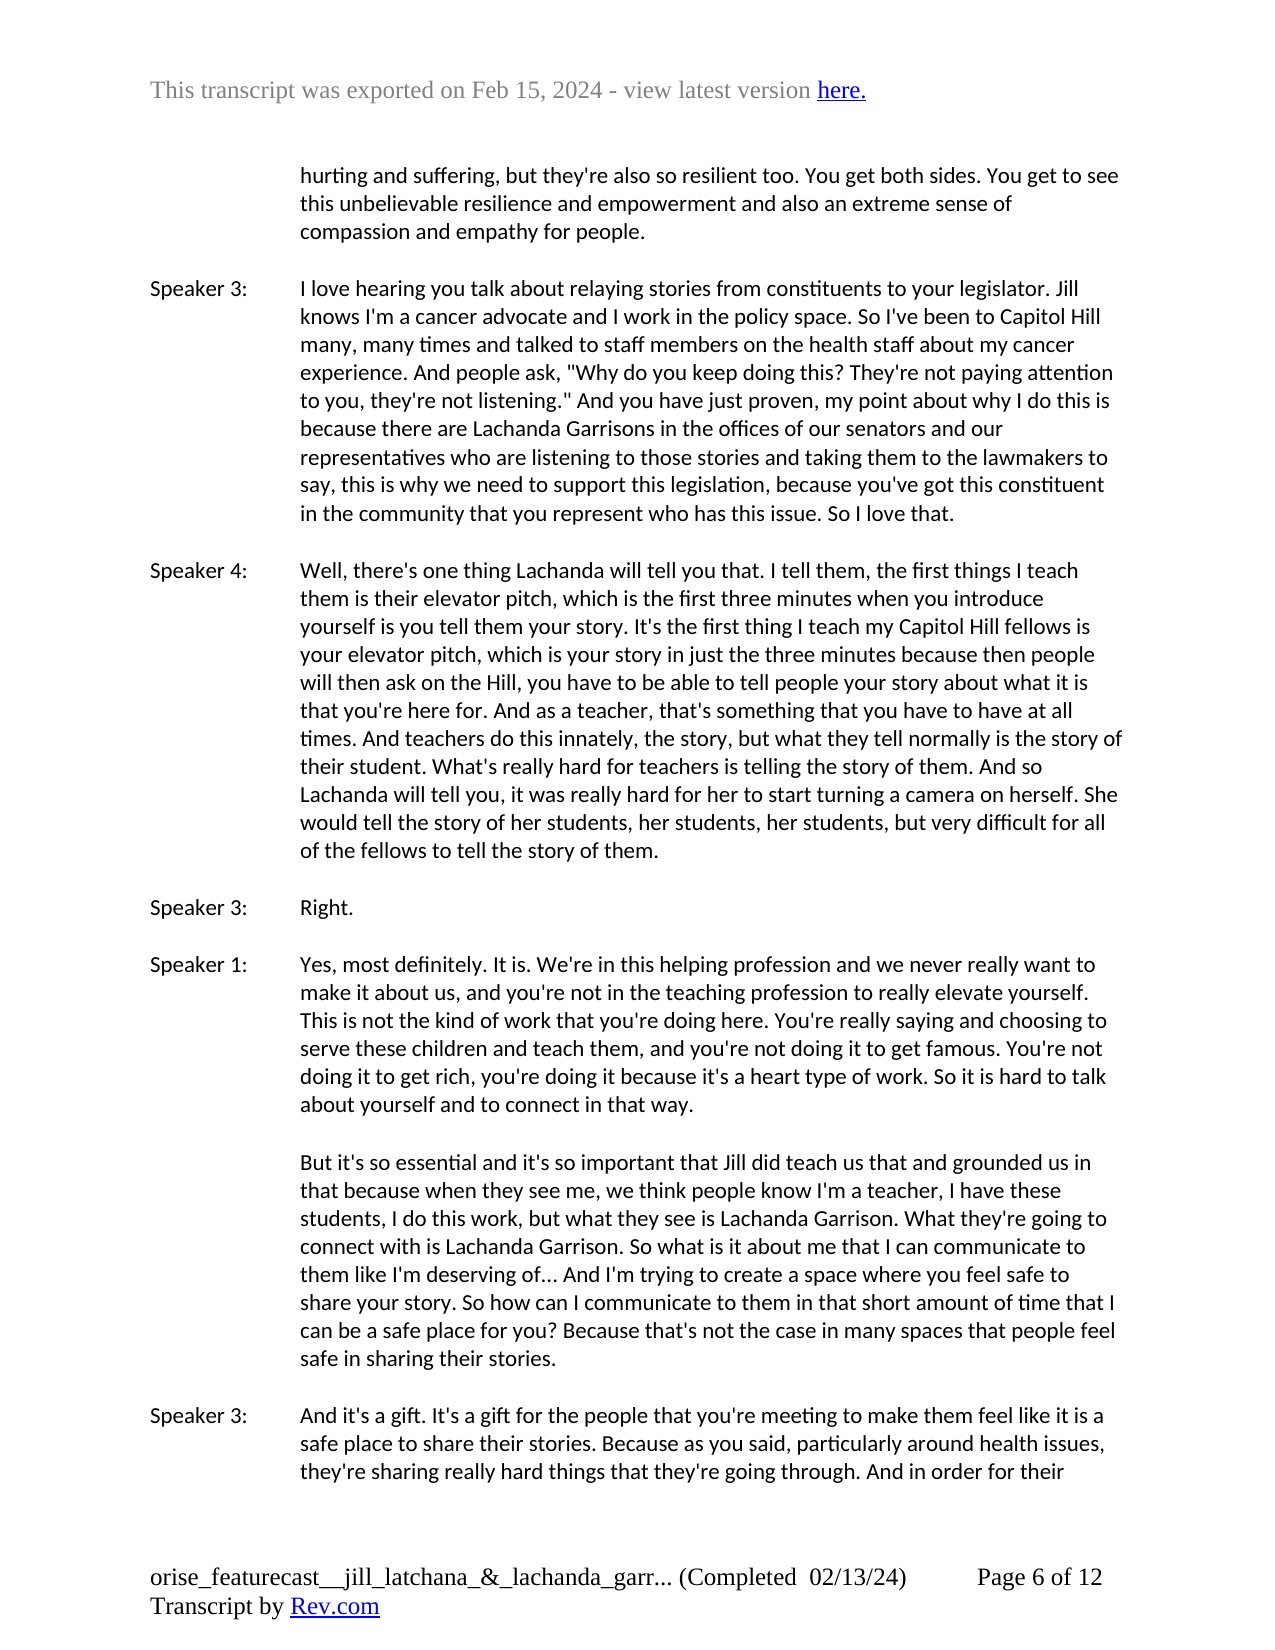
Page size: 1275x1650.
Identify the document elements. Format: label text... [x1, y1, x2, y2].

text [150, 161, 1125, 245]
text But it's so essential and it's so important that Jill did teach us that and grounded us in that because when they see me, we think people know I'm a teacher, I have these students, I do this work, but what they see is Lachanda Garrison. What they're going to connect with is Lachanda Garrison. So what is it about me that I can communicate to them like I'm deserving of... And I'm trying to create a space where you feel safe to share your story. So how can I communicate to them in that short amount of time that I can be a safe place for you? Because that's not the case in many spaces that people feel safe in sharing their stories. [150, 1148, 1125, 1372]
text Speaker 4: Well, there's one thing Lachanda will tell you that. I tell them, the first things I teach them is their elevator pitch, which is the first three minutes when you introduce yourself is you tell them your story. It's the first thing I teach my Capitol Hill fellows is your elevator pitch, which is your story in just the three minutes because then people will then ask on the Hill, you have to be able to tell people your story about what it is that you're here for. And as a teacher, that's something that you have to have at all times. And teachers do this innately, the story, but what they tell normally is the story of their student. What's really hard for teachers is telling the story of them. And so Lachanda will tell you, it was really hard for her to start turning a camera on herself. She would tell the story of her students, her students, her students, but very difficult for all of the fellows to tell the story of them. [150, 556, 1125, 864]
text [150, 1401, 1125, 1485]
text Speaker 3: Right. [150, 893, 1125, 921]
text Speaker 3: I love hearing you talk about relaying stories from constituents to your legislator. Jill knows I'm a cancer advocate and I work in the policy space. So I've been to Capitol Hill many, many times and talked to staff members on the health staff about my cancer experience. And people ask, "Why do you keep doing this? They're not paying attention to you, they're not listening." And you have just proven, my point about why I do this is because there are Lachanda Garrisons in the offices of our senators and our representatives who are listening to those stories and taking them to the lawmakers to say, this is why we need to support this legislation, because you've got this constituent in the community that you represent who has this issue. So I love that. [150, 274, 1125, 527]
text Speaker 1: Yes, most definitely. It is. We're in this helping profession and we never really want to make it about us, and you're not in the teaching profession to really elevate yourself. This is not the kind of work that you're doing here. You're really saying and choosing to serve these children and teach them, and you're not doing it to get famous. You're not doing it to get rich, you're doing it because it's a heart type of work. So it is hard to talk about yourself and to connect in that way. [150, 950, 1125, 1118]
